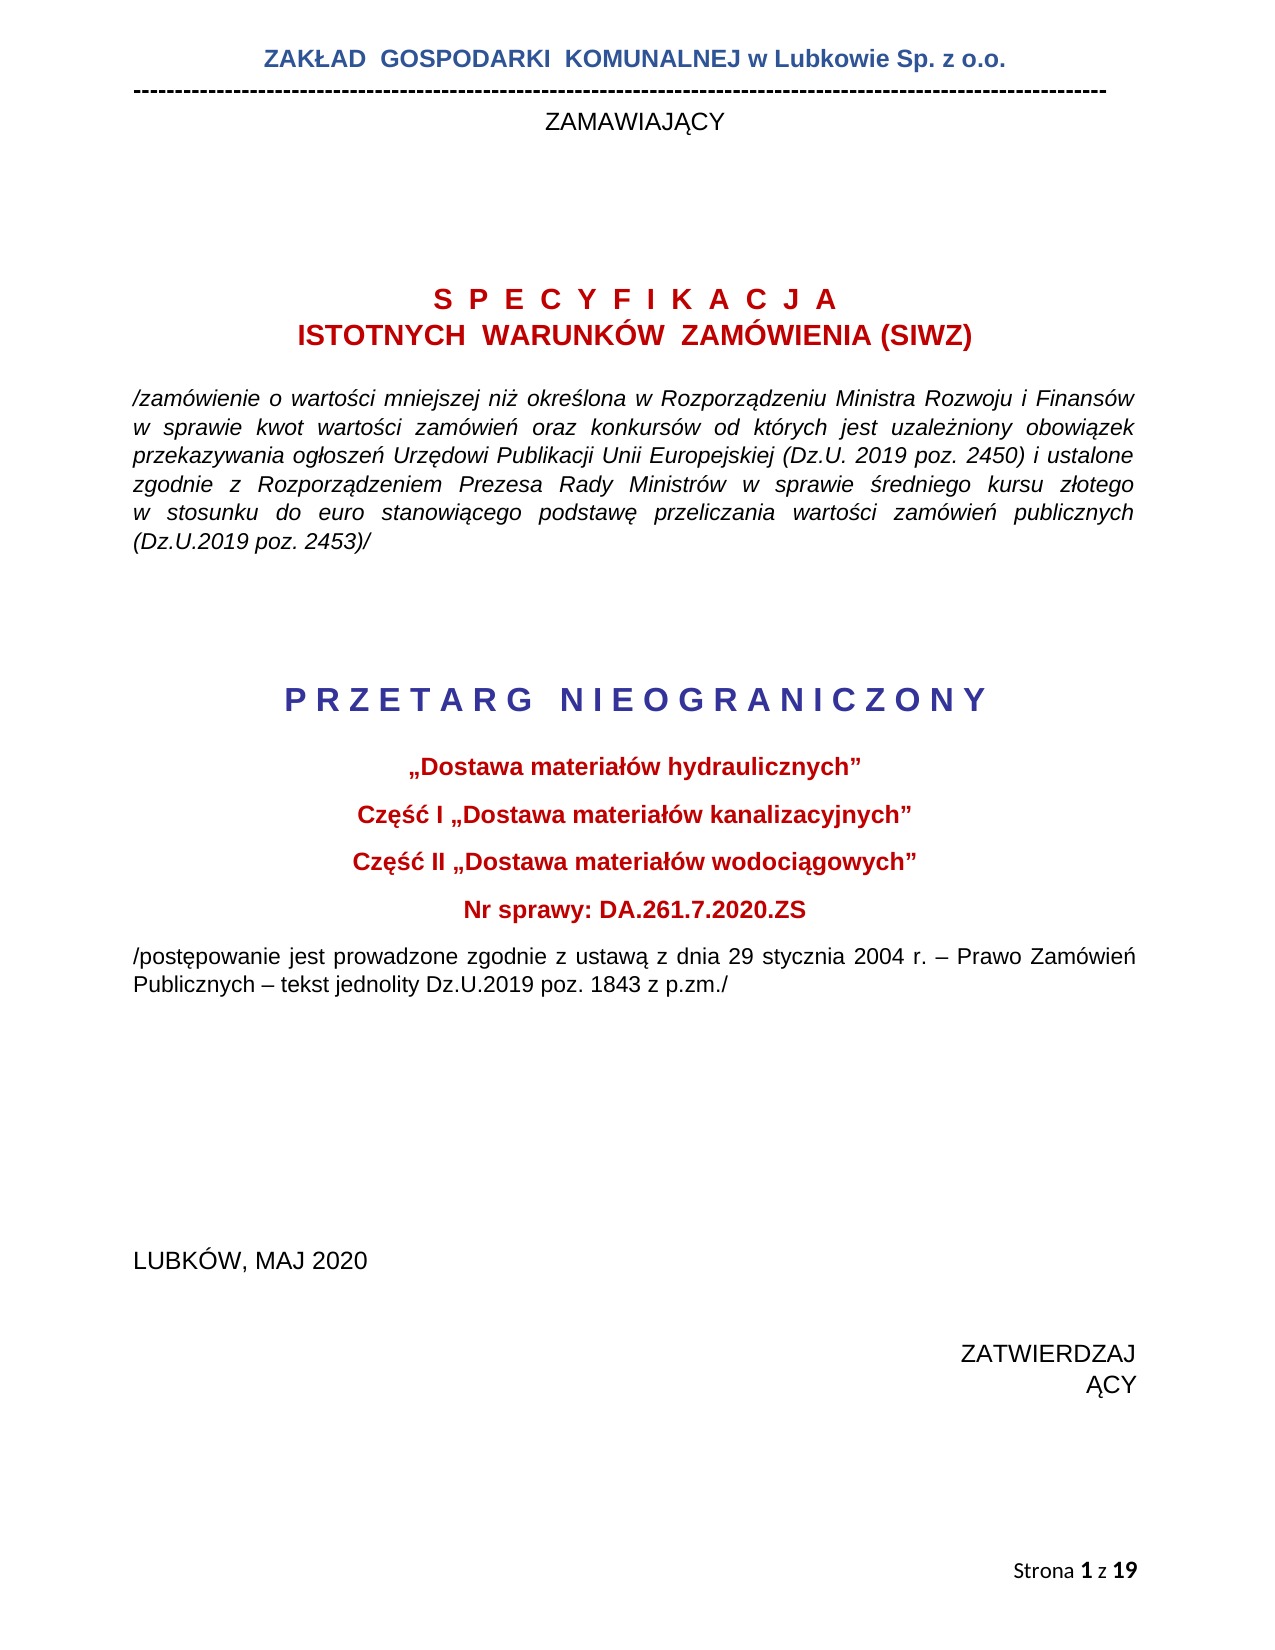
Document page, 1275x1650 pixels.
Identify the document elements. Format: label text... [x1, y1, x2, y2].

text /postępowanie jest prowadzone zgodnie z ustawą z dnia 29 stycznia 2004 r. – Prawo Zamówień Publicznych – tekst jednolity Dz.U.2019 poz. 1843 z p.zm./ [133, 943, 1137, 997]
text ZAMAWIAJĄCY [133, 106, 1137, 135]
text ZATWIERDZAJĄCY [133, 1339, 1137, 1399]
text ISTOTNYCH WARUNKÓW ZAMÓWIENIA (SIWZ) [133, 318, 1137, 352]
text „Dostawa materiałów hydraulicznych” [133, 752, 1137, 781]
text --------------------------------------------------------------------------------------------------------------------- [133, 75, 1137, 104]
text P R Z E T A R G N I E O G R A N I C Z O N Y [133, 680, 1137, 719]
text S P E C Y F I K A C J A [133, 282, 1137, 316]
text LUBKÓW, MAJ 2020 [133, 1246, 1137, 1275]
text Nr sprawy: DA.261.7.2020.ZS [133, 895, 1137, 924]
text /zamówienie o wartości mniejszej niż określona w Rozporządzeniu Ministra Rozwoju i Finansów w sprawie kwot wartości zamówień oraz konkursów od których jest uzależniony obowiązek przekazywania ogłoszeń Urzędowi Publikacji Unii Europejskiej (Dz.U. 2019 poz. 2450) i ustalone zgodnie z Rozporządzeniem Prezesa Rady Ministrów w sprawie średniego kursu złotego w stosunku do euro stanowiącego podstawę przeliczania wartości zamówień publicznych (Dz.U.2019 poz. 2453)/ [133, 385, 1137, 554]
text Część I „Dostawa materiałów kanalizacyjnych” [133, 799, 1137, 828]
text Część II „Dostawa materiałów wodociągowych” [133, 847, 1137, 876]
text ZAKŁAD GOSPODARKI KOMUNALNEJ w Lubkowie Sp. z o.o. [133, 44, 1137, 73]
